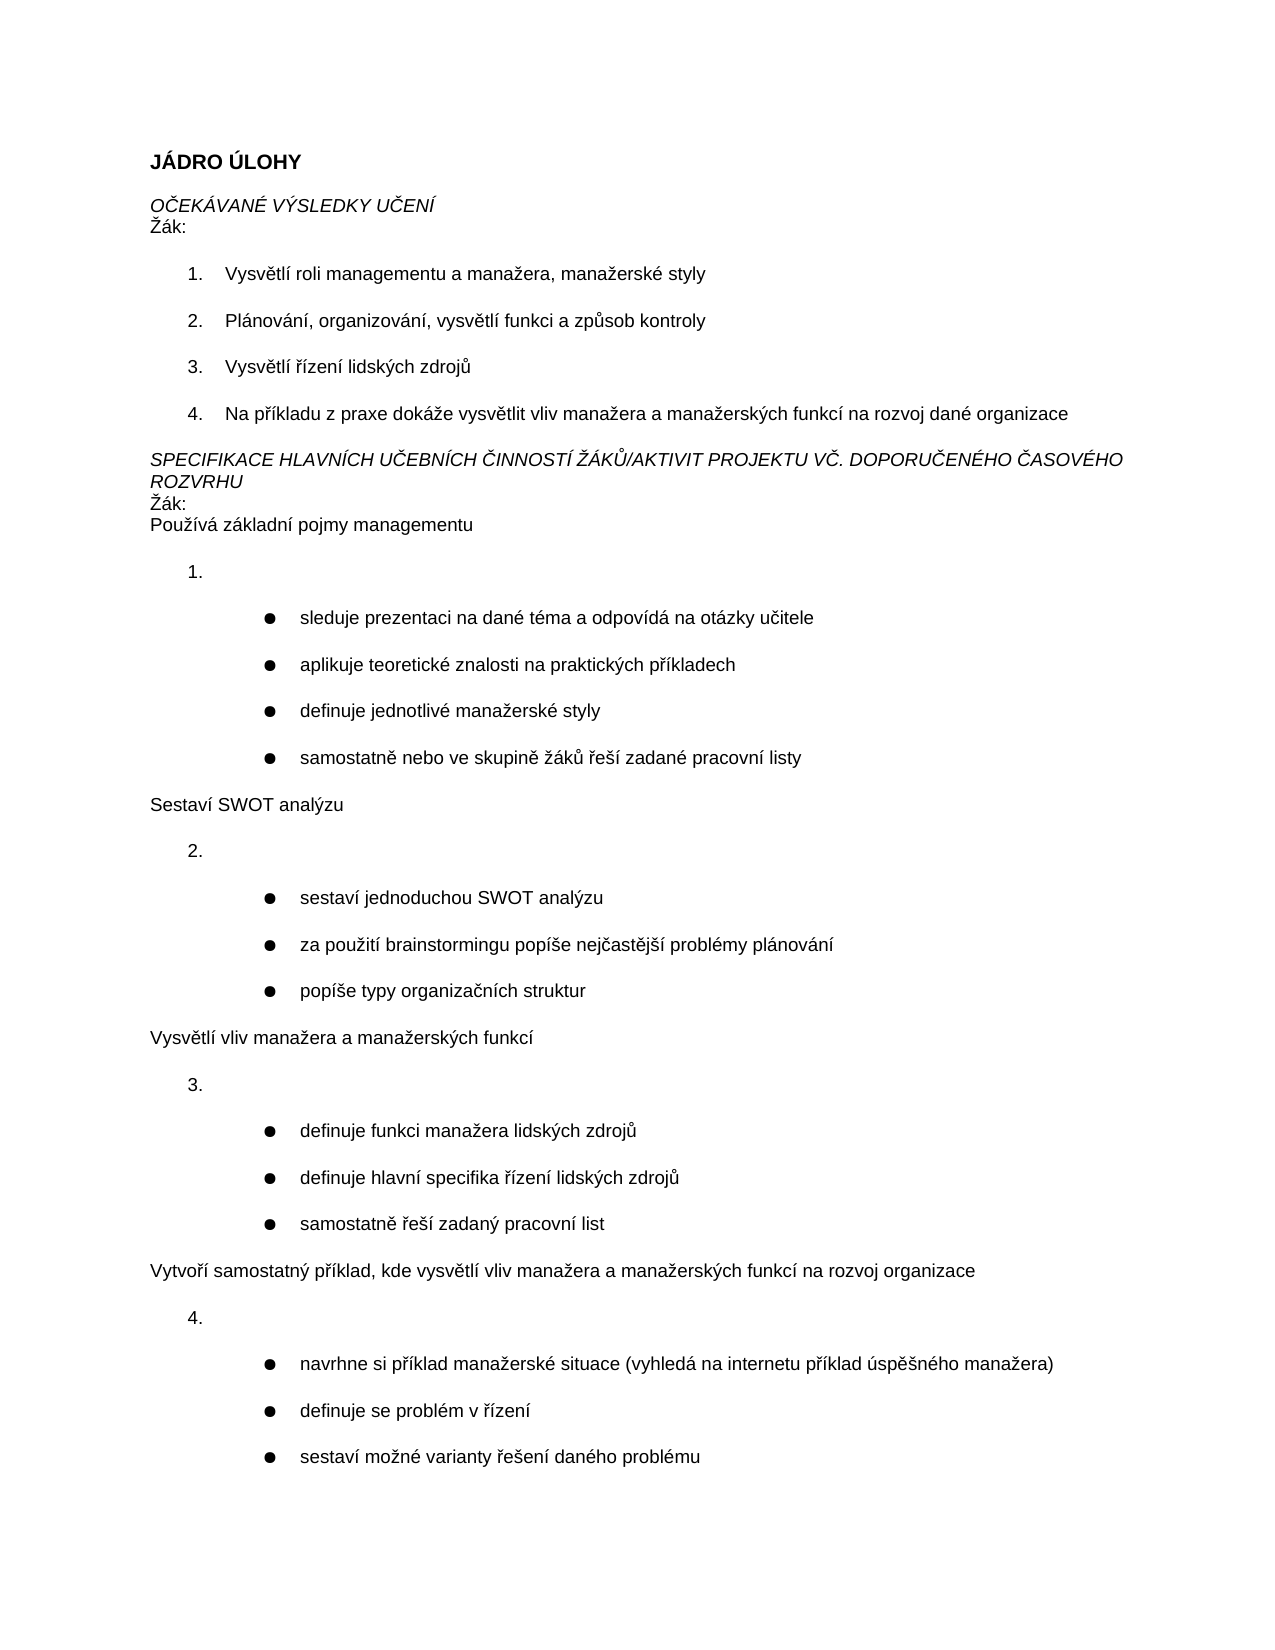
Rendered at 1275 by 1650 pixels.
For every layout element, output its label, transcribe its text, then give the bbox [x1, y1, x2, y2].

subtitle JÁDRO ÚLOHY [150, 150, 1125, 174]
list sestaví možné varianty řešení daného problému [262, 1446, 1125, 1468]
list navrhne si příklad manažerské situace (vyhledá na internetu příklad úspěšného manažera) [262, 1353, 1125, 1375]
list popíše typy organizačních struktur [262, 980, 1125, 1002]
list Plánování, organizování, vysvětlí funkci a způsob kontroly [187, 309, 1125, 331]
list Používá základní pojmy managementu [187, 560, 1125, 582]
list definuje funkci manažera lidských zdrojů [262, 1120, 1125, 1142]
text Žák: [150, 216, 1125, 238]
list Sestaví SWOT analýzu [187, 840, 1125, 862]
list Vysvětlí vliv manažera a manažerských funkcí [187, 1073, 1125, 1095]
subtitle Očekávané výsledky učení [150, 195, 1125, 216]
list sleduje prezentaci na dané téma a odpovídá na otázky učitele [262, 607, 1125, 629]
list Vytvoří samostatný příklad, kde vysvětlí vliv manažera a manažerských funkcí na rozvoj organizace [187, 1306, 1125, 1328]
list aplikuje teoretické znalosti na praktických příkladech [262, 654, 1125, 675]
subtitle Specifikace hlavních učebních činností žáků/aktivit projektu vč. doporučeného časového rozvrhu [150, 449, 1125, 492]
list za použití brainstormingu popíše nejčastější problémy plánování [262, 933, 1125, 955]
list samostatně řeší zadaný pracovní list [262, 1213, 1125, 1235]
list Vysvětlí řízení lidských zdrojů [187, 356, 1125, 378]
list Vysvětlí roli managementu a manažera, manažerské styly [187, 263, 1125, 284]
text Žák: [150, 492, 1125, 514]
list definuje jednotlivé manažerské styly [262, 700, 1125, 722]
list definuje se problém v řízení [262, 1400, 1125, 1421]
list Na příkladu z praxe dokáže vysvětlit vliv manažera a manažerských funkcí na rozvoj dané organizace [187, 403, 1125, 424]
list samostatně nebo ve skupině žáků řeší zadané pracovní listy [262, 747, 1125, 769]
list sestaví jednoduchou SWOT analýzu [262, 887, 1125, 908]
list definuje hlavní specifika řízení lidských zdrojů [262, 1167, 1125, 1188]
